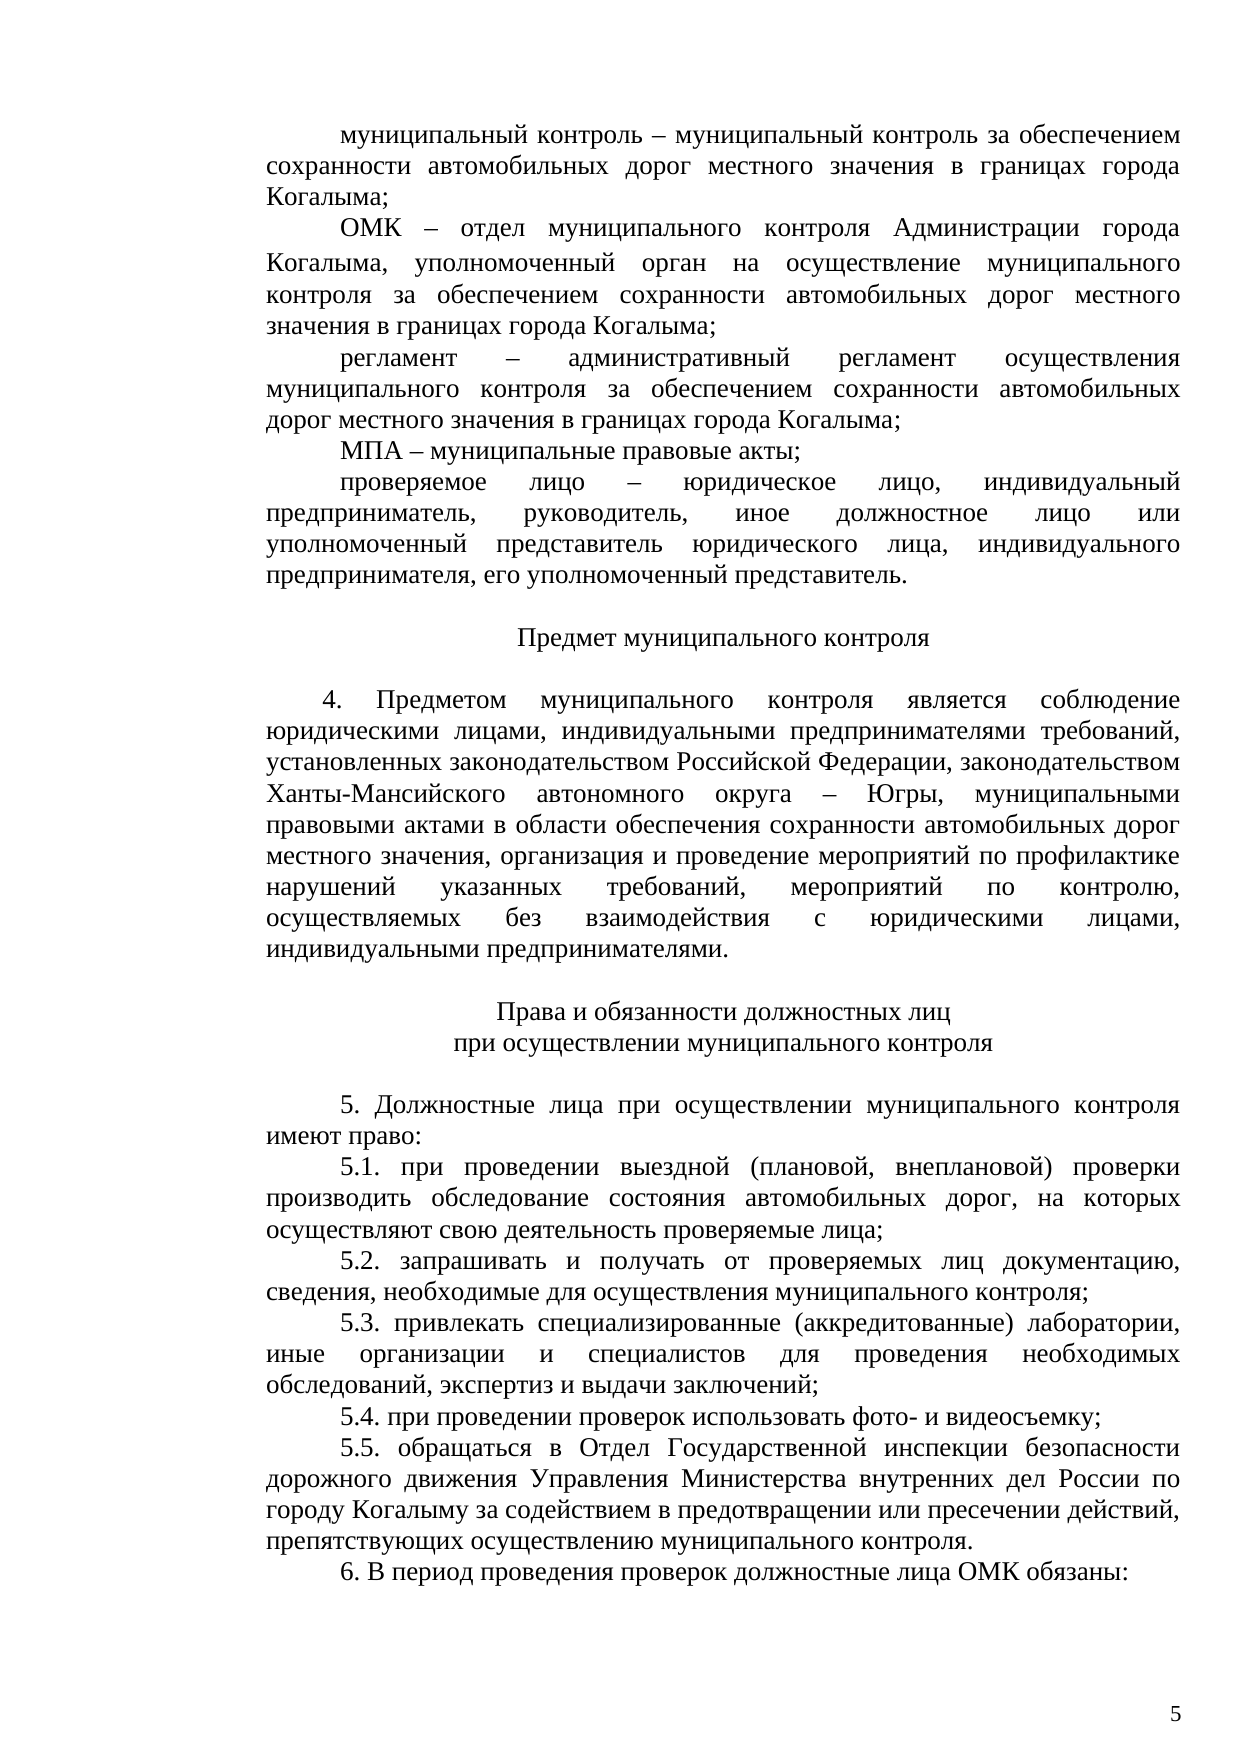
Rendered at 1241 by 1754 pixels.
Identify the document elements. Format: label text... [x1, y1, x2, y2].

text 5.4. при проведении проверок использовать фото- и видеосъемку; [266, 1399, 1181, 1431]
text ОМК – отдел муниципального контроля Администрации города Когалыма, уполномоченный орган на осуществление муниципального контроля за обеспечением сохранности автомобильных дорог местного значения в границах города Когалыма; [266, 212, 1181, 341]
text 4. Предметом муниципального контроля является соблюдение юридическими лицами, индивидуальными предпринимателями требований, установленных законодательством Российской Федерации, законодательством Ханты-Мансийского автономного округа – Югры, муниципальными правовыми актами в области обеспечения сохранности автомобильных дорог местного значения, организация и проведение мероприятий по профилактике нарушений указанных требований, мероприятий по контролю, осуществляемых без взаимодействия с юридическими лицами, индивидуальными предпринимателями. [266, 683, 1181, 963]
text 5.1. при проведении выездной (плановой, внеплановой) проверки производить обследование состояния автомобильных дорог, на которых осуществляют свою деятельность проверяемые лица; [266, 1150, 1181, 1244]
text муниципальный контроль – муниципальный контроль за обеспечением сохранности автомобильных дорог местного значения в границах города Когалыма; [266, 118, 1181, 212]
text 6. В период проведения проверок должностные лица ОМК обязаны: [266, 1555, 1181, 1586]
text проверяемое лицо – юридическое лицо, индивидуальный предприниматель, руководитель, иное должностное лицо или уполномоченный представитель юридического лица, индивидуального предпринимателя, его уполномоченный представитель. [266, 465, 1181, 590]
text регламент – административный регламент осуществления муниципального контроля за обеспечением сохранности автомобильных дорог местного значения в границах города Когалыма; [266, 341, 1181, 434]
text 5. Должностные лица при осуществлении муниципального контроля имеют право: [266, 1088, 1181, 1150]
text при осуществлении муниципального контроля [266, 1026, 1181, 1057]
text Права и обязанности должностных лиц [266, 995, 1181, 1026]
text Предмет муниципального контроля [266, 621, 1181, 652]
text 5.3. привлекать специализированные (аккредитованные) лаборатории, иные организации и специалистов для проведения необходимых обследований, экспертиз и выдачи заключений; [266, 1306, 1181, 1399]
text 5.5. обращаться в Отдел Государственной инспекции безопасности дорожного движения Управления Министерства внутренних дел России по городу Когалыму за содействием в предотвращении или пресечении действий, препятствующих осуществлению муниципального контроля. [266, 1431, 1181, 1555]
text 5.2. запрашивать и получать от проверяемых лиц документацию, сведения, необходимые для осуществления муниципального контроля; [266, 1244, 1181, 1306]
text МПА – муниципальные правовые акты; [266, 434, 1181, 465]
